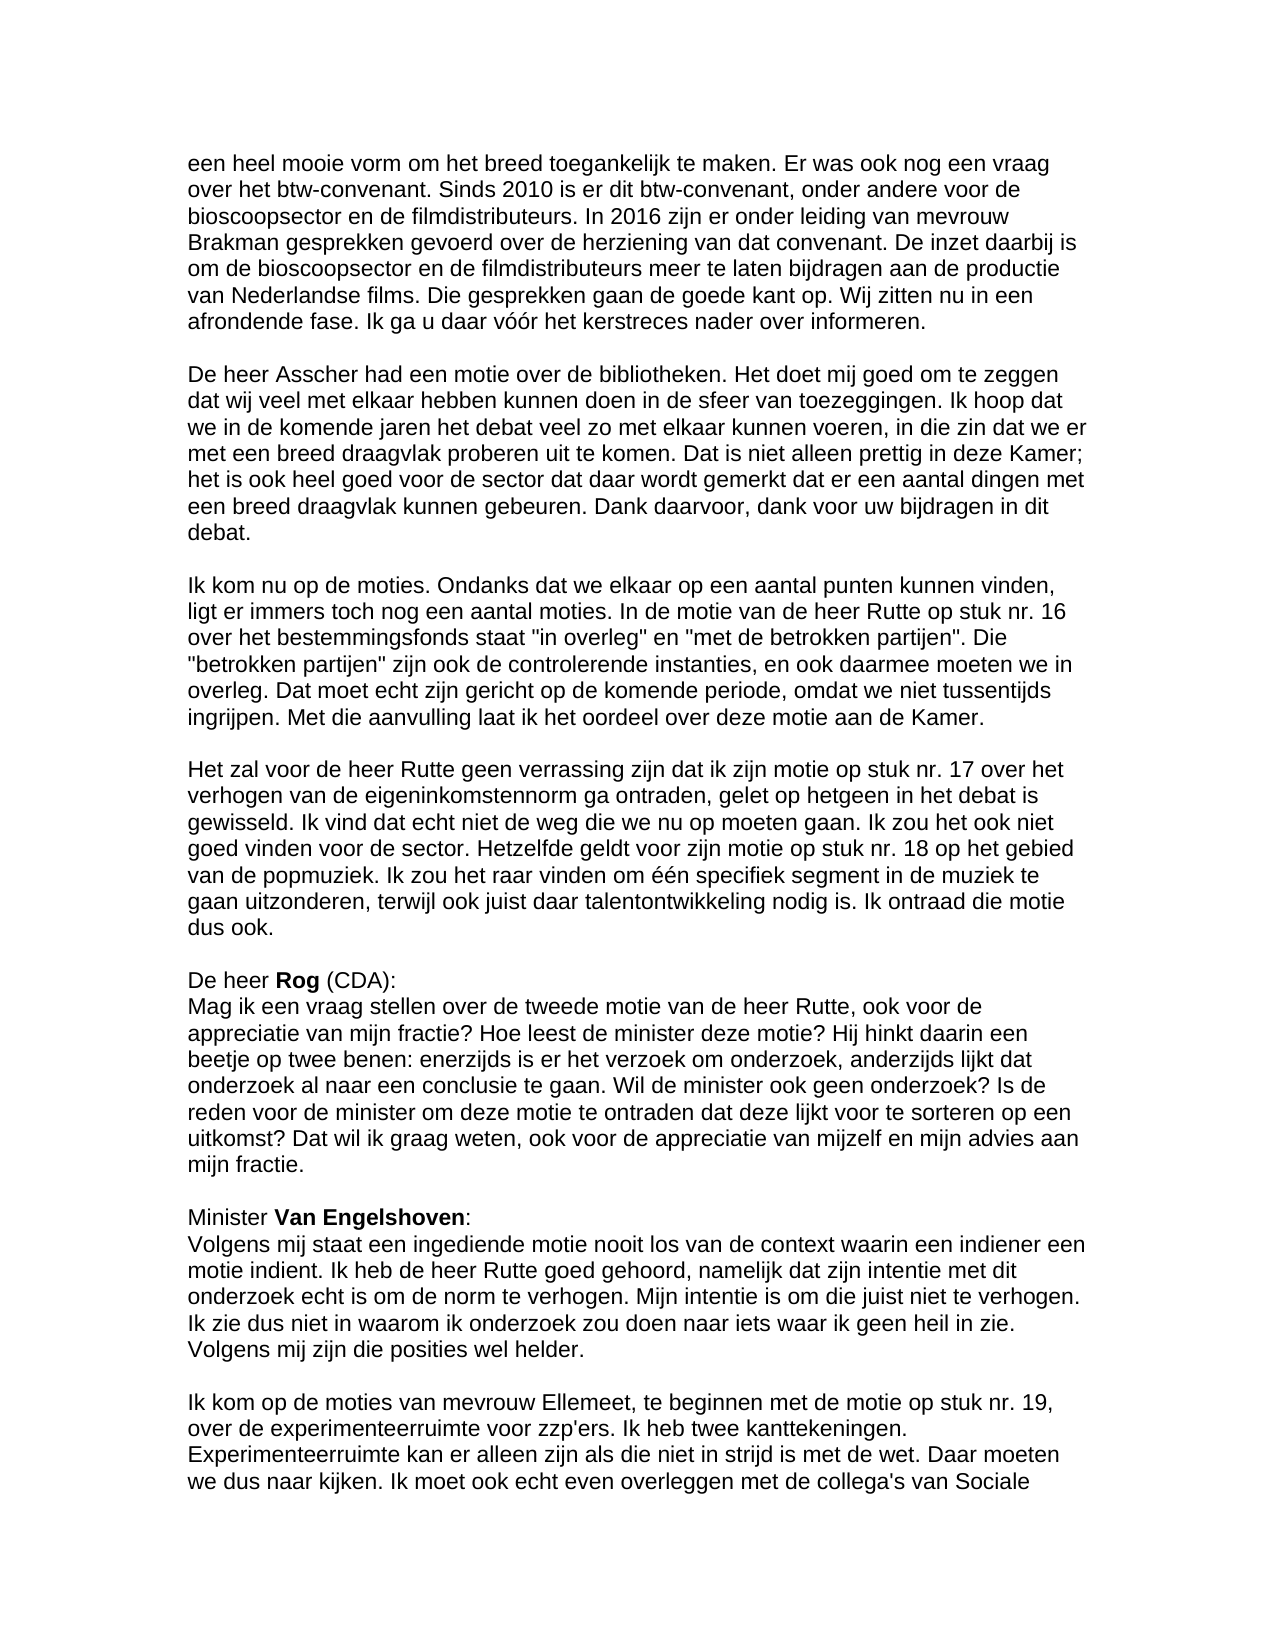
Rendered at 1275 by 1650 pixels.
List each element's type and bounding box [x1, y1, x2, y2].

text [187, 150, 1087, 1494]
